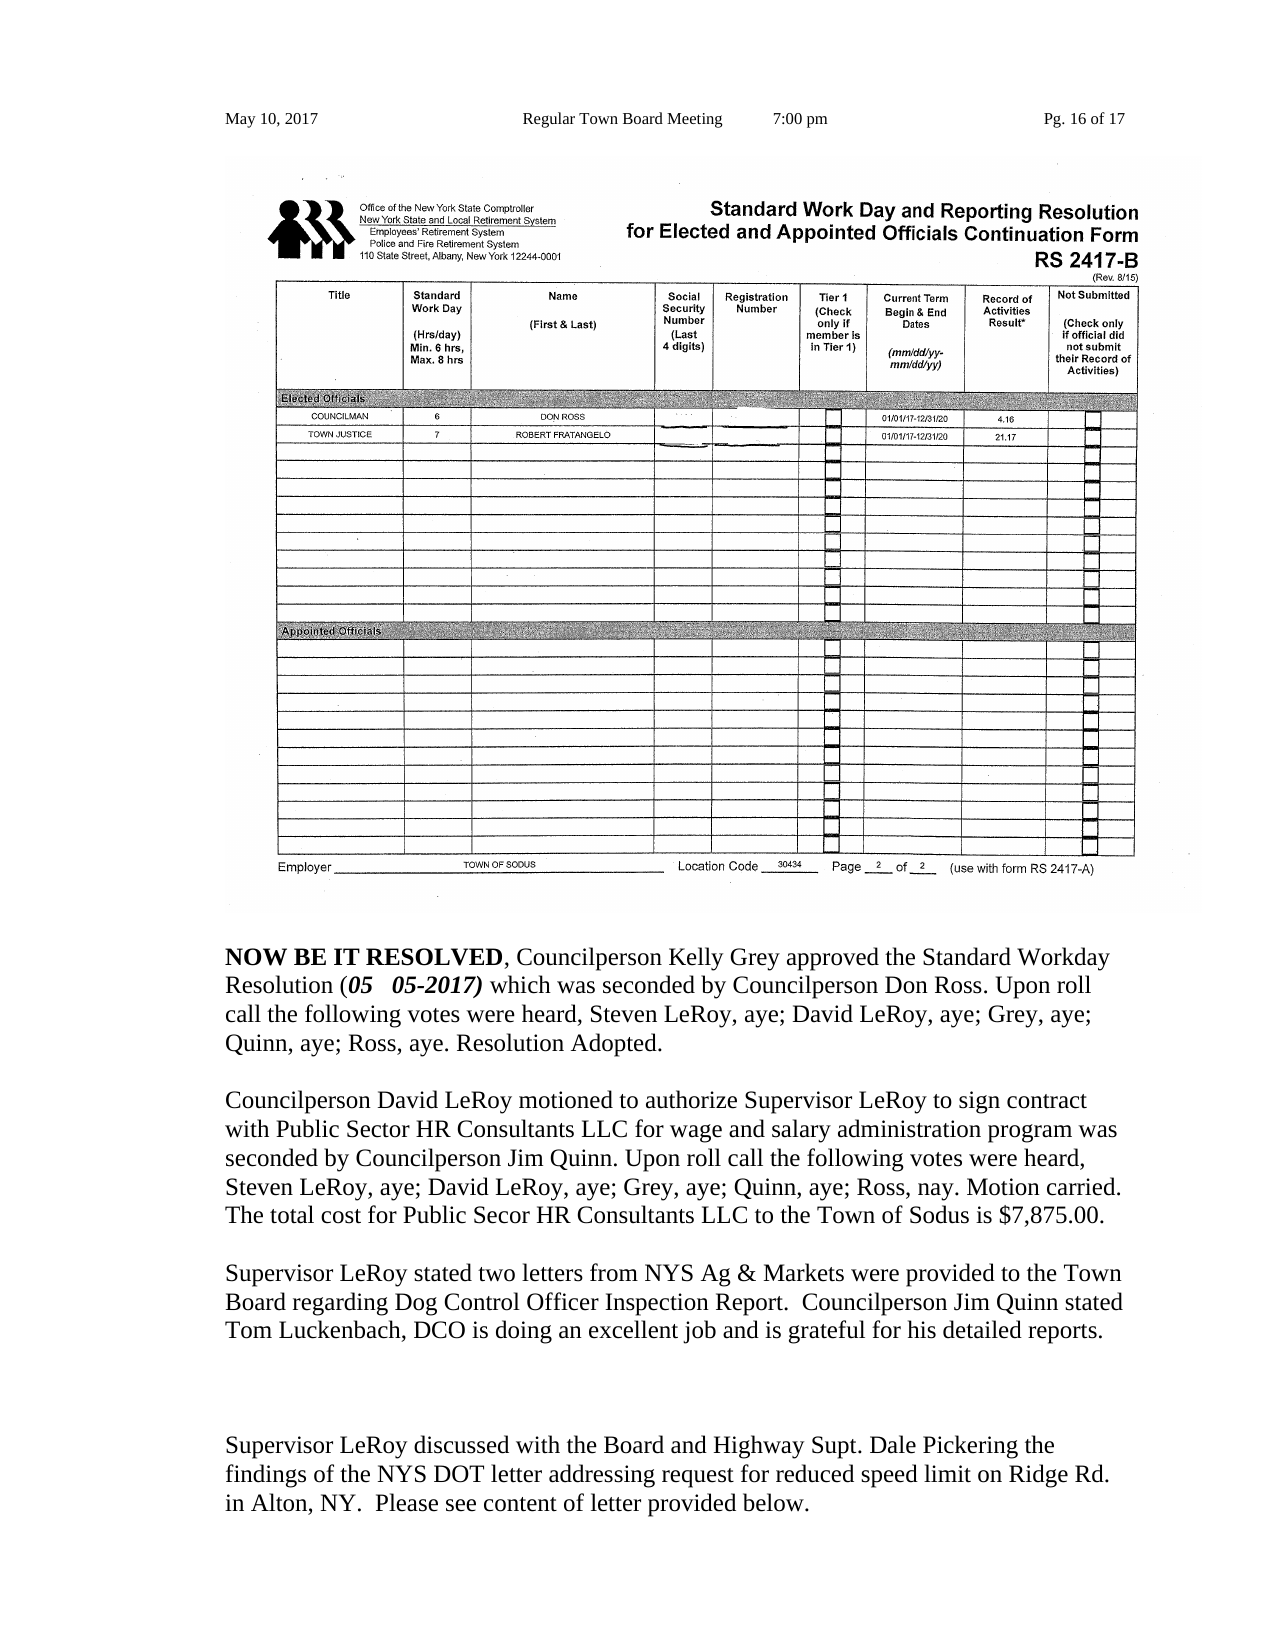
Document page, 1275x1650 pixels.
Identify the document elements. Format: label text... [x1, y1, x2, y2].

text NOW BE IT RESOLVED, Councilperson Kelly Grey approved the Standard Workday Resolution (05 05-2017) which was seconded by Councilperson Don Ross. Upon roll call the following votes were heard, Steven LeRoy, aye; David LeRoy, aye; Grey, aye; Quinn, aye; Ross, aye. Resolution Adopted. [225, 942, 1125, 1057]
text The total cost for Public Secor HR Consultants LLC to the Town of Sodus is $7,875.00. [225, 1201, 1125, 1229]
text Supervisor LeRoy stated two letters from NYS Ag & Markets were provided to the Town Board regarding Dog Control Officer Inspection Report. Councilperson Jim Quinn stated Tom Luckenbach, DCO is doing an excellent job and is grateful for his detailed reports. [225, 1258, 1125, 1344]
text Supervisor LeRoy discussed with the Board and Highway Supt. Dale Pickering the findings of the NYS DOT letter addressing request for reduced speed limit on Ridge Rd. in Alton, NY. Please see content of letter provided below. [225, 1431, 1125, 1517]
text Councilperson David LeRoy motioned to authorize Supervisor LeRoy to sign contract with Public Sector HR Consultants LLC for wage and salary administration program was seconded by Councilperson Jim Quinn. Upon roll call the following votes were heard, Steven LeRoy, aye; David LeRoy, aye; Grey, aye; Quinn, aye; Ross, nay. Motion carried. [225, 1086, 1125, 1201]
